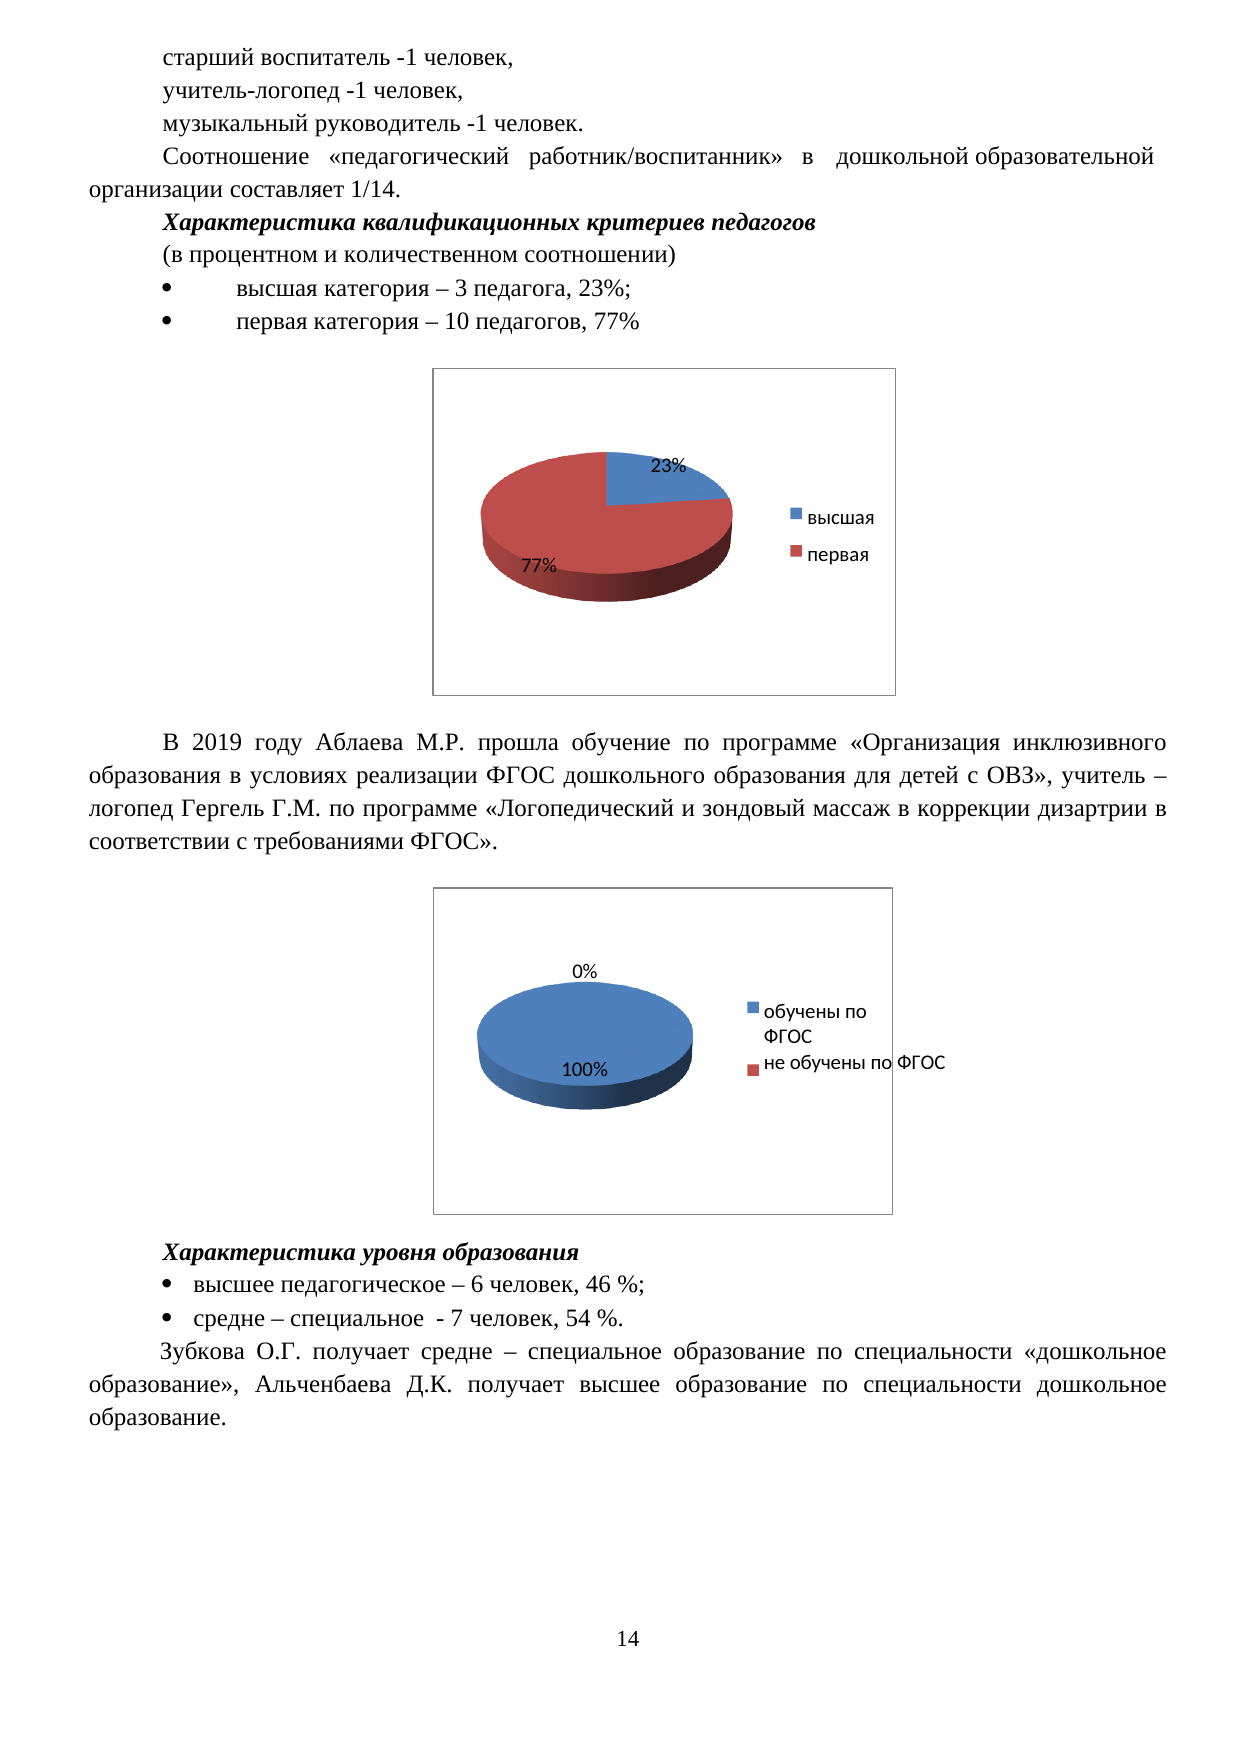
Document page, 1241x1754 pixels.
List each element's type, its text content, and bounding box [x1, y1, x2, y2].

text Соотношение «педагогический работник/воспитанник» в дошкольной образовательной организации составляет 1/14. [88, 141, 1167, 202]
subtitle Характеристика уровня образования [162, 904, 1221, 1266]
text старший воспитатель -1 человек, учитель-логопед -1 человек, музыкальный руководитель -1 человек. [162, 42, 584, 136]
subtitle Характеристика квалификационных критериев педагогов [162, 207, 1221, 236]
list первая категория – 10 педагогов, 77% [162, 306, 1221, 335]
text Зубкова О.Г. получает средне – специальное образование по специальности «дошкольное образование», Альченбаева Д.К. получает высшее образование по специальности дошкольное образование. [88, 1336, 1168, 1431]
text В 2019 году Аблаева М.Р. прошла обучение по программе «Организация инклюзивного образования в условиях реализации ФГОС дошкольного образования для детей с ОВЗ», учитель – логопед Гергель Г.М. по программе «Логопедический и зондовый массаж в коррекции дизартрии в соответствии с требованиями ФГОС». [88, 389, 1167, 854]
list высшая категория – 3 педагога, 23%; [162, 273, 1221, 302]
list средне – специальное - 7 человек, 54 %. [162, 1303, 1221, 1332]
text (в процентном и количественном соотношении) [162, 239, 1221, 268]
list высшее педагогическое – 6 человек, 46 %; [162, 1269, 1221, 1298]
